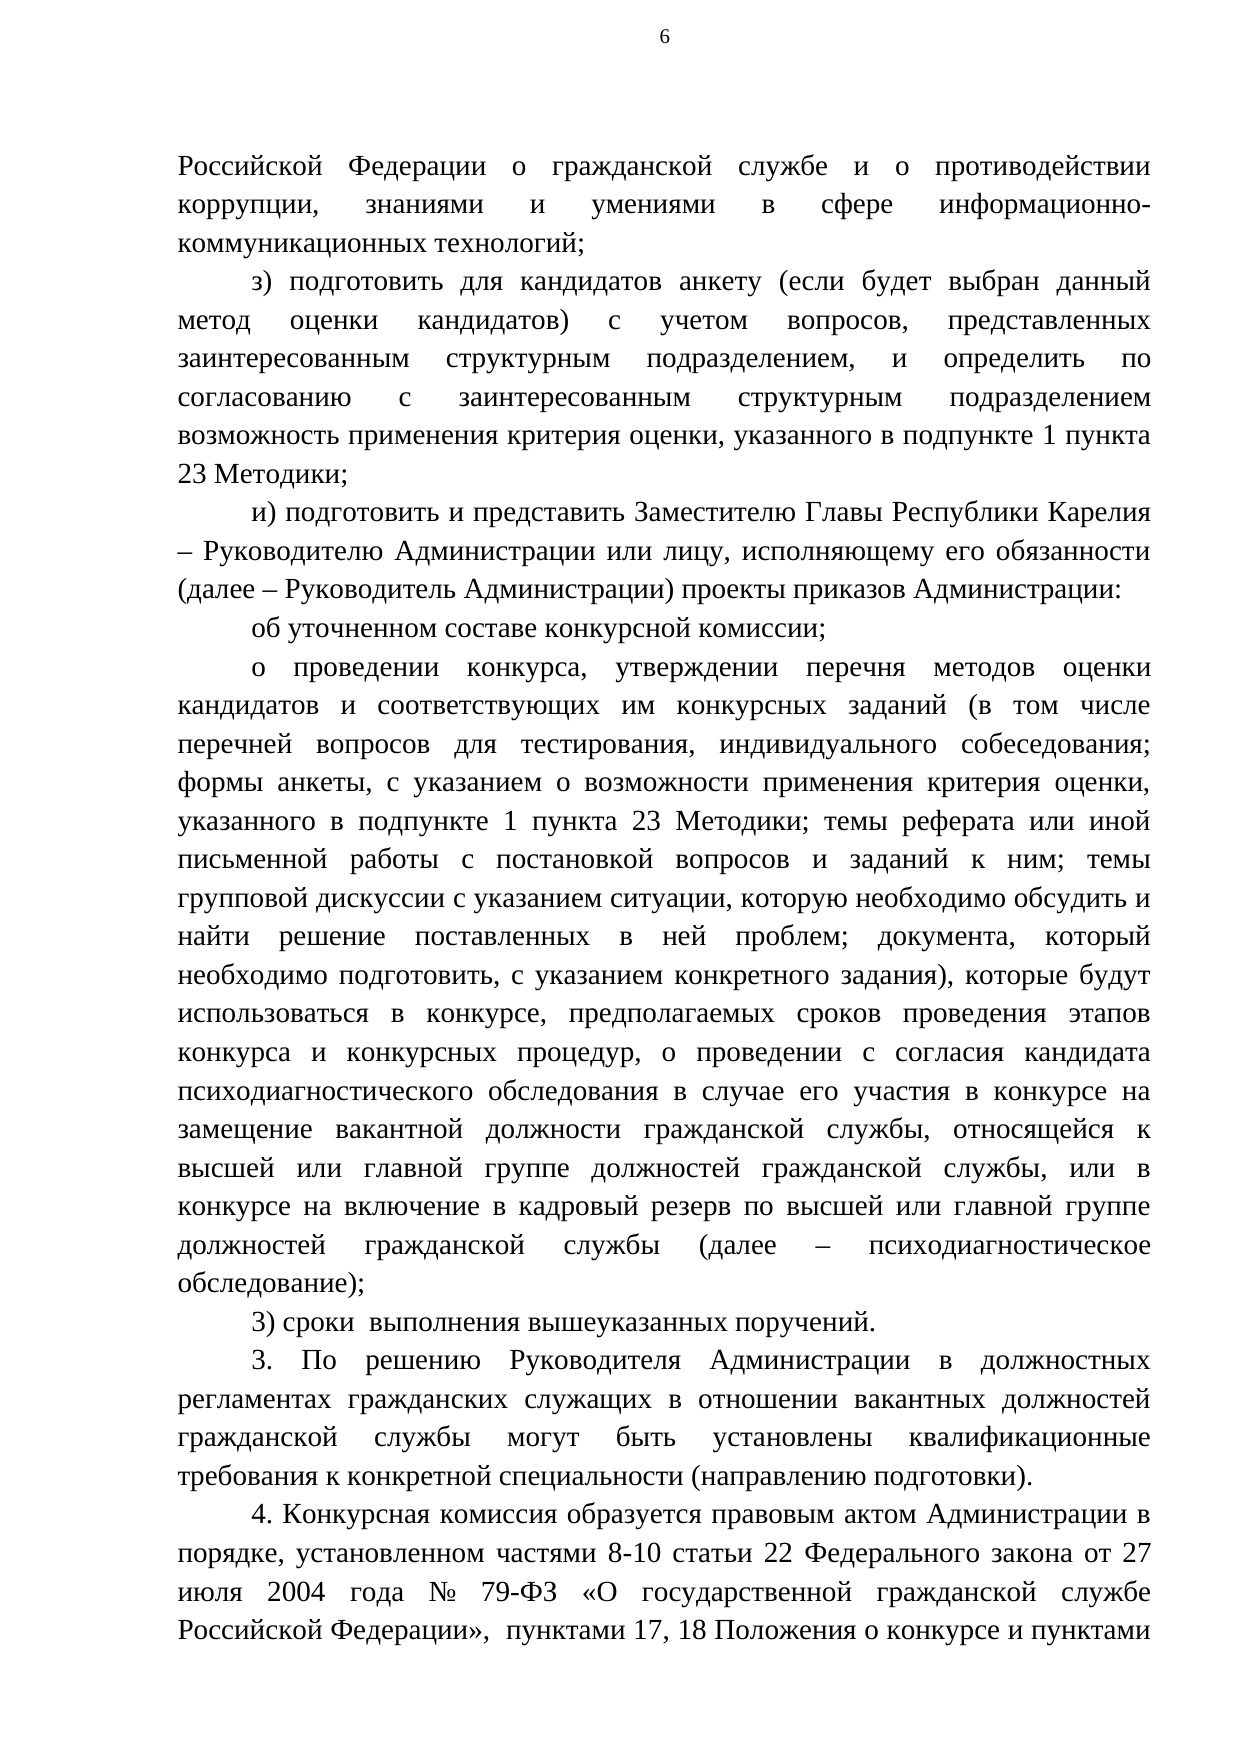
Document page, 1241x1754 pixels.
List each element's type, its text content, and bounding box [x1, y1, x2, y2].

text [177, 1497, 1152, 1646]
text о проведении конкурса, утверждении перечня методов оценки кандидатов и соответствующих им конкурсных заданий (в том числе перечней вопросов для тестирования, индивидуального собеседования; формы анкеты, с указанием о возможности применения критерия оценки, указанного в подпункте 1 пункта 23 Методики; темы реферата или иной письменной работы с постановкой вопросов и заданий к ним; темы групповой дискуссии с указанием ситуации, которую необходимо обсудить и найти решение поставленных в ней проблем; документа, который необходимо подготовить, с указанием конкретного задания), которые будут использоваться в конкурсе, предполагаемых сроков проведения этапов конкурса и конкурсных процедур, о проведении с согласия кандидата психодиагностического обследования в случае его участия в конкурсе на замещение вакантной должности гражданской службы, относящейся к высшей или главной группе должностей гражданской службы, или в конкурсе на включение в кадровый резерв по высшей или главной группе должностей гражданской службы (далее – психодиагностическое обследование); [177, 649, 1152, 1299]
text об уточненном составе конкурсной комиссии; [177, 610, 1152, 644]
text з) подготовить для кандидатов анкету (если будет выбран данный метод оценки кандидатов) с учетом вопросов, представленных заинтересованным структурным подразделением, и определить по согласованию с заинтересованным структурным подразделением возможность применения критерия оценки, указанного в подпункте 1 пункта 23 Методики; [177, 263, 1152, 489]
text 3) сроки выполнения вышеуказанных поручений. [177, 1304, 1152, 1337]
text 3. По решению Руководителя Администрации в должностных регламентах гражданских служащих в отношении вакантных должностей гражданской службы могут быть установлены квалификационные требования к конкретной специальности (направлению подготовки). [177, 1342, 1152, 1492]
text и) подготовить и представить Заместителю Главы Республики Карелия – Руководителю Администрации или лицу, исполняющему его обязанности (далее – Руководитель Администрации) проекты приказов Администрации: [177, 494, 1152, 605]
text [177, 148, 1152, 258]
